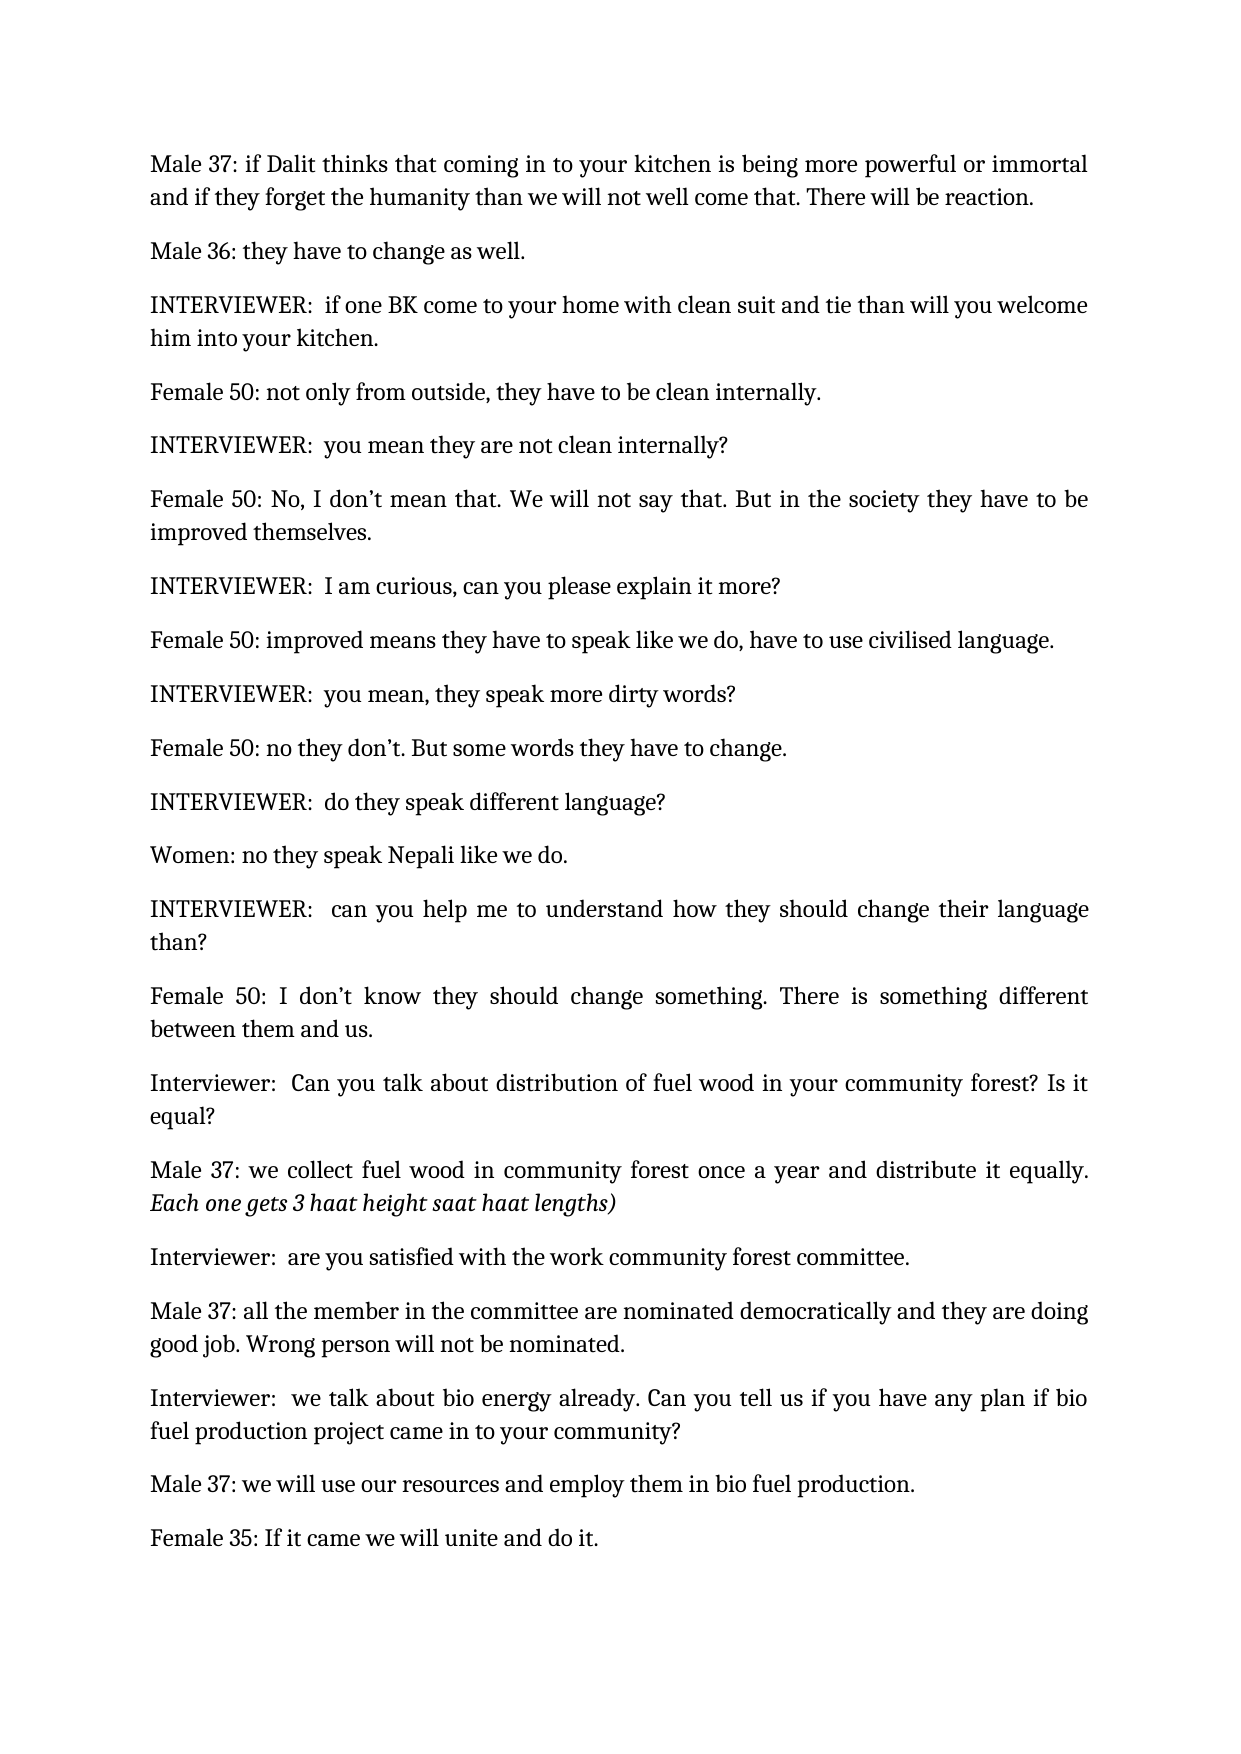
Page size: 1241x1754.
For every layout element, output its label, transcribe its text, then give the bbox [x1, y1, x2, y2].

text Male 37: we will use our resources and employ them in bio fuel production. [150, 1470, 1090, 1499]
text INTERVIEWER: if one BK come to your home with clean suit and tie than will you welcome him into your kitchen. [150, 291, 1090, 352]
text Female 35: If it came we will unite and do it. [150, 1524, 1090, 1553]
text Male 36: they have to change as well. [150, 237, 1090, 266]
text Male 37: all the member in the committee are nominated democratically and they are doing good job. Wrong person will not be nominated. [150, 1297, 1090, 1358]
text Female 50: No, I don’t mean that. We will not say that. But in the society they have to be improved themselves. [150, 485, 1090, 547]
text Interviewer: we talk about bio energy already. Can you tell us if you have any plan if bio fuel production project came in to your community? [150, 1383, 1090, 1445]
text Interviewer: Can you talk about distribution of fuel wood in your community forest? Is it equal? [150, 1069, 1090, 1131]
text Female 50: not only from outside, they have to be clean internally. [150, 378, 1090, 406]
text Male 37: we collect fuel wood in community forest once a year and distribute it equally. Each one gets 3 haat height saat haat lengths) [150, 1156, 1090, 1218]
text INTERVIEWER: you mean they are not clean internally? [150, 431, 1090, 460]
text Female 50: I don’t know they should change something. There is something different between them and us. [150, 982, 1090, 1044]
text INTERVIEWER: do they speak different language? [150, 788, 1090, 816]
text Female 50: improved means they have to speak like we do, have to use civilised language. [150, 626, 1090, 655]
text INTERVIEWER: I am curious, can you please explain it more? [150, 572, 1090, 601]
text Women: no they speak Nepali like we do. [150, 841, 1090, 870]
text Interviewer: are you satisfied with the work community forest committee. [150, 1243, 1090, 1272]
text Female 50: no they don’t. But some words they have to change. [150, 734, 1090, 762]
text Male 37: if Dalit thinks that coming in to your kitchen is being more powerful or immortal and if they forget the humanity than we will not well come that. There will be reaction. [150, 150, 1090, 212]
text INTERVIEWER: can you help me to understand how they should change their language than? [150, 895, 1090, 957]
text INTERVIEWER: you mean, they speak more dirty words? [150, 680, 1090, 709]
